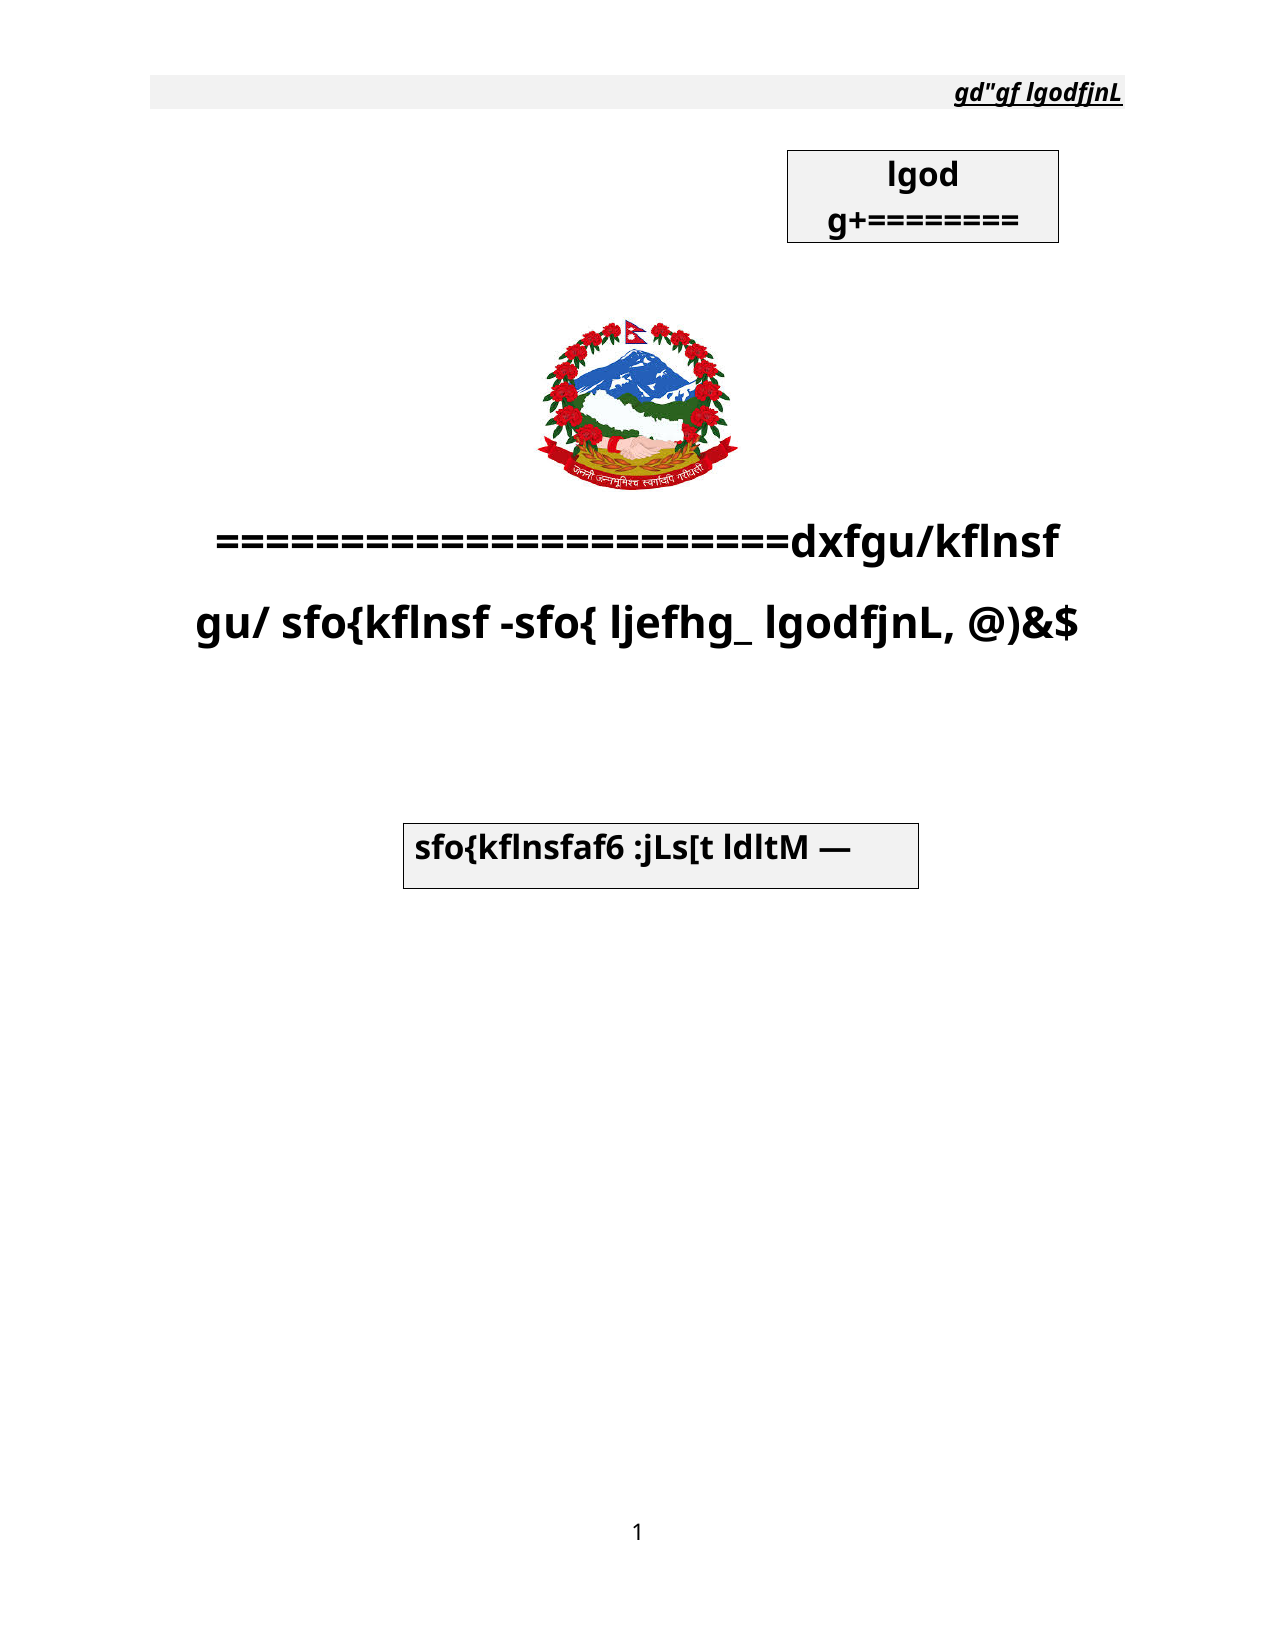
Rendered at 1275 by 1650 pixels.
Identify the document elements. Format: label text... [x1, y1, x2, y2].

table_header lgod g+======== [788, 151, 1058, 242]
text =======================dxfgu/kflnsf [150, 511, 1125, 571]
table_header sfo{kflnsfaf6 :jLs[t ldltM — [404, 824, 918, 888]
picture [533, 317, 742, 492]
text gu/ sfo{kflnsf -sfo{ ljefhg_ lgodfjnL, @)&$ [150, 592, 1125, 651]
